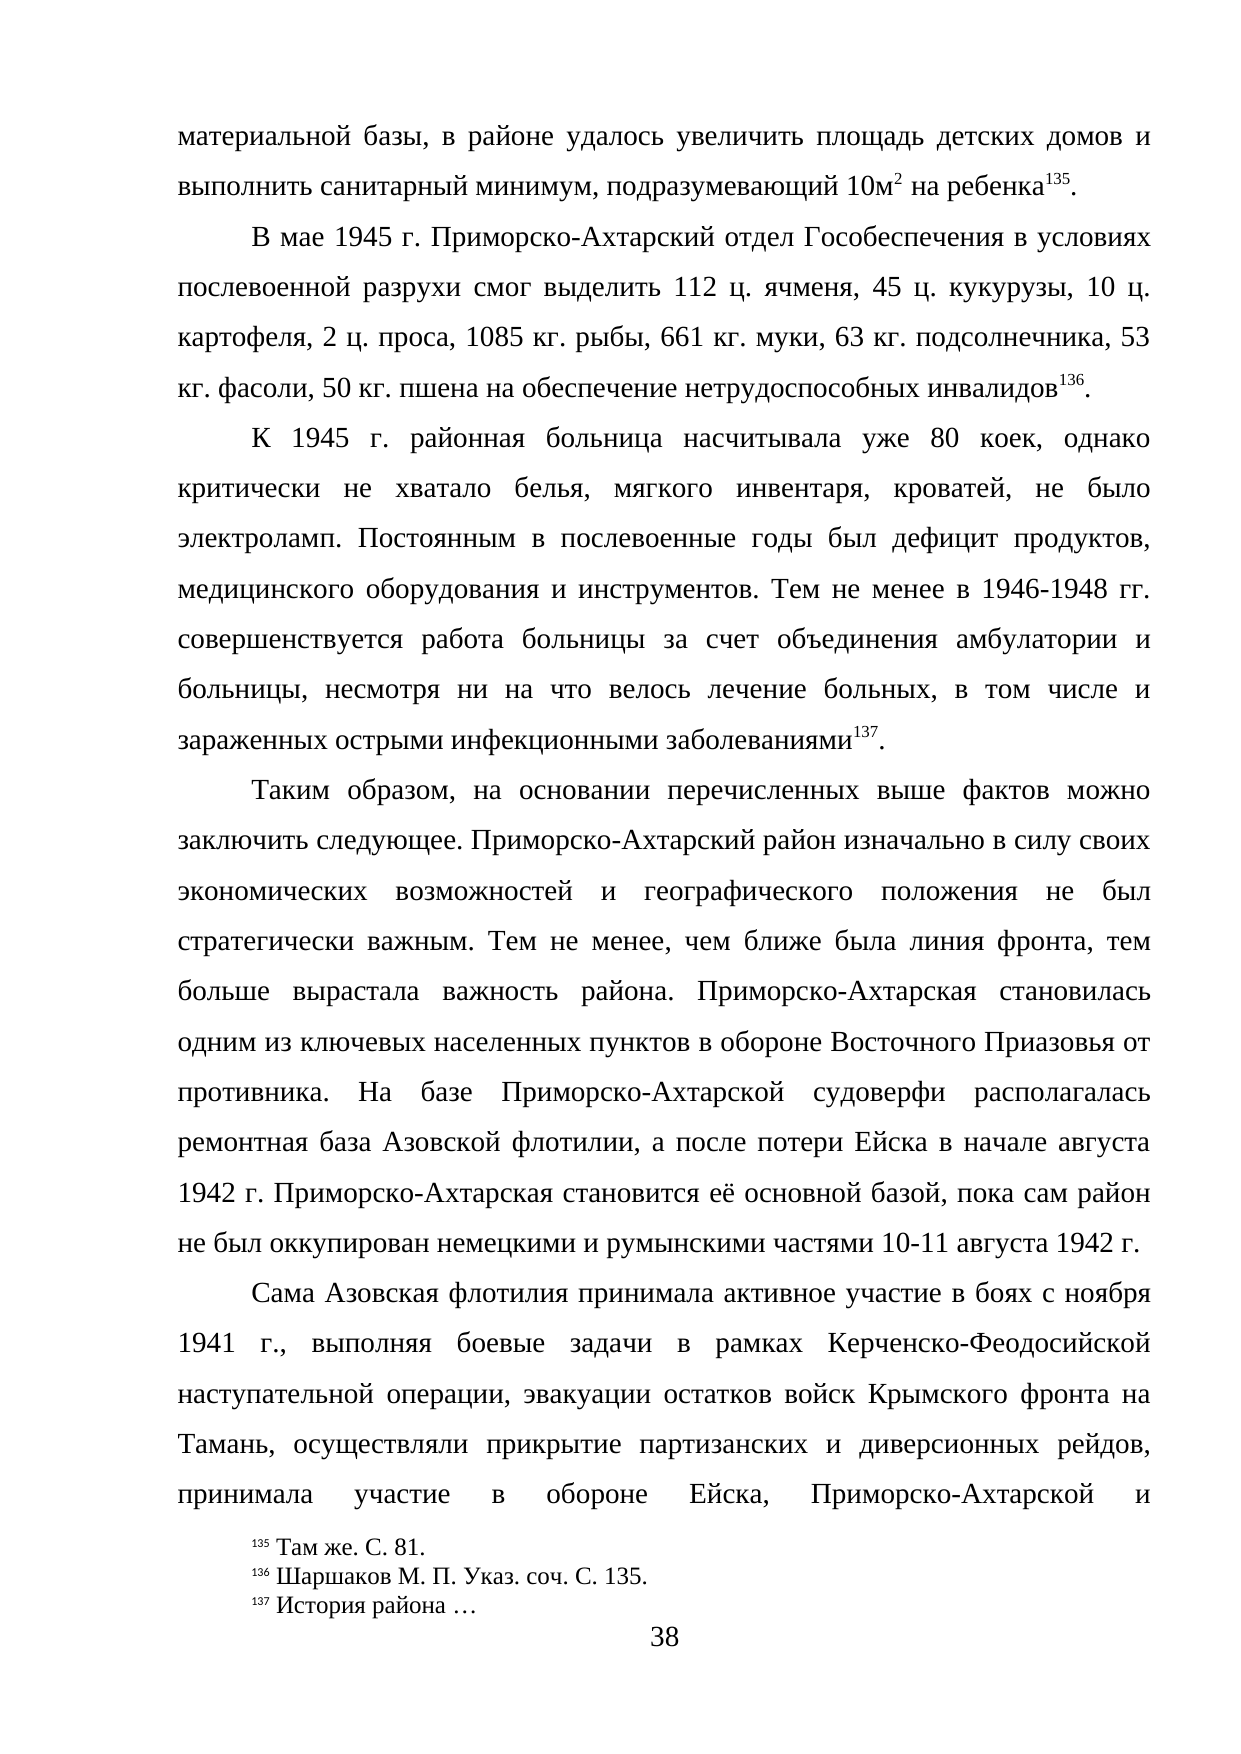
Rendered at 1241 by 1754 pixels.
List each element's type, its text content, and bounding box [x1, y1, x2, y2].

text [177, 118, 1152, 202]
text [177, 1275, 1152, 1510]
text К 1945 г. районная больница насчитывала уже 80 коек, однако критически не хватало белья, мягкого инвентаря, кроватей, не было электроламп. Постоянным в послевоенные годы был дефицит продуктов, медицинского оборудования и инструментов. Тем не менее в 1946-1948 гг. совершенствуется работа больницы за счет объединения амбулатории и больницы, несмотря ни на что велось лечение больных, в том числе и зараженных острыми инфекционными заболеваниями. [177, 420, 1152, 755]
text В мае 1945 г. Приморско-Ахтарский отдел Гособеспечения в условиях послевоенной разрухи смог выделить 112 ц. ячменя, 45 ц. кукурузы, 10 ц. картофеля, 2 ц. проса, 1085 кг. рыбы, 661 кг. муки, 63 кг. подсолнечника, 53 кг. фасоли, 50 кг. пшена на обеспечение нетрудоспособных инвалидов. [177, 219, 1152, 403]
text Таким образом, на основании перечисленных выше фактов можно заключить следующее. Приморско-Ахтарский район изначально в силу своих экономических возможностей и географического положения не был стратегически важным. Тем не менее, чем ближе была линия фронта, тем больше вырастала важность района. Приморско-Ахтарская становилась одним из ключевых населенных пунктов в обороне Восточного Приазовья от противника. На базе Приморско-Ахтарской судоверфи располагалась ремонтная база Азовской флотилии, а после потери Ейска в начале августа 1942 г. Приморско-Ахтарская становится её основной базой, пока сам район не был оккупирован немецкими и румынскими частями 10-11 августа 1942 г. [177, 772, 1152, 1258]
